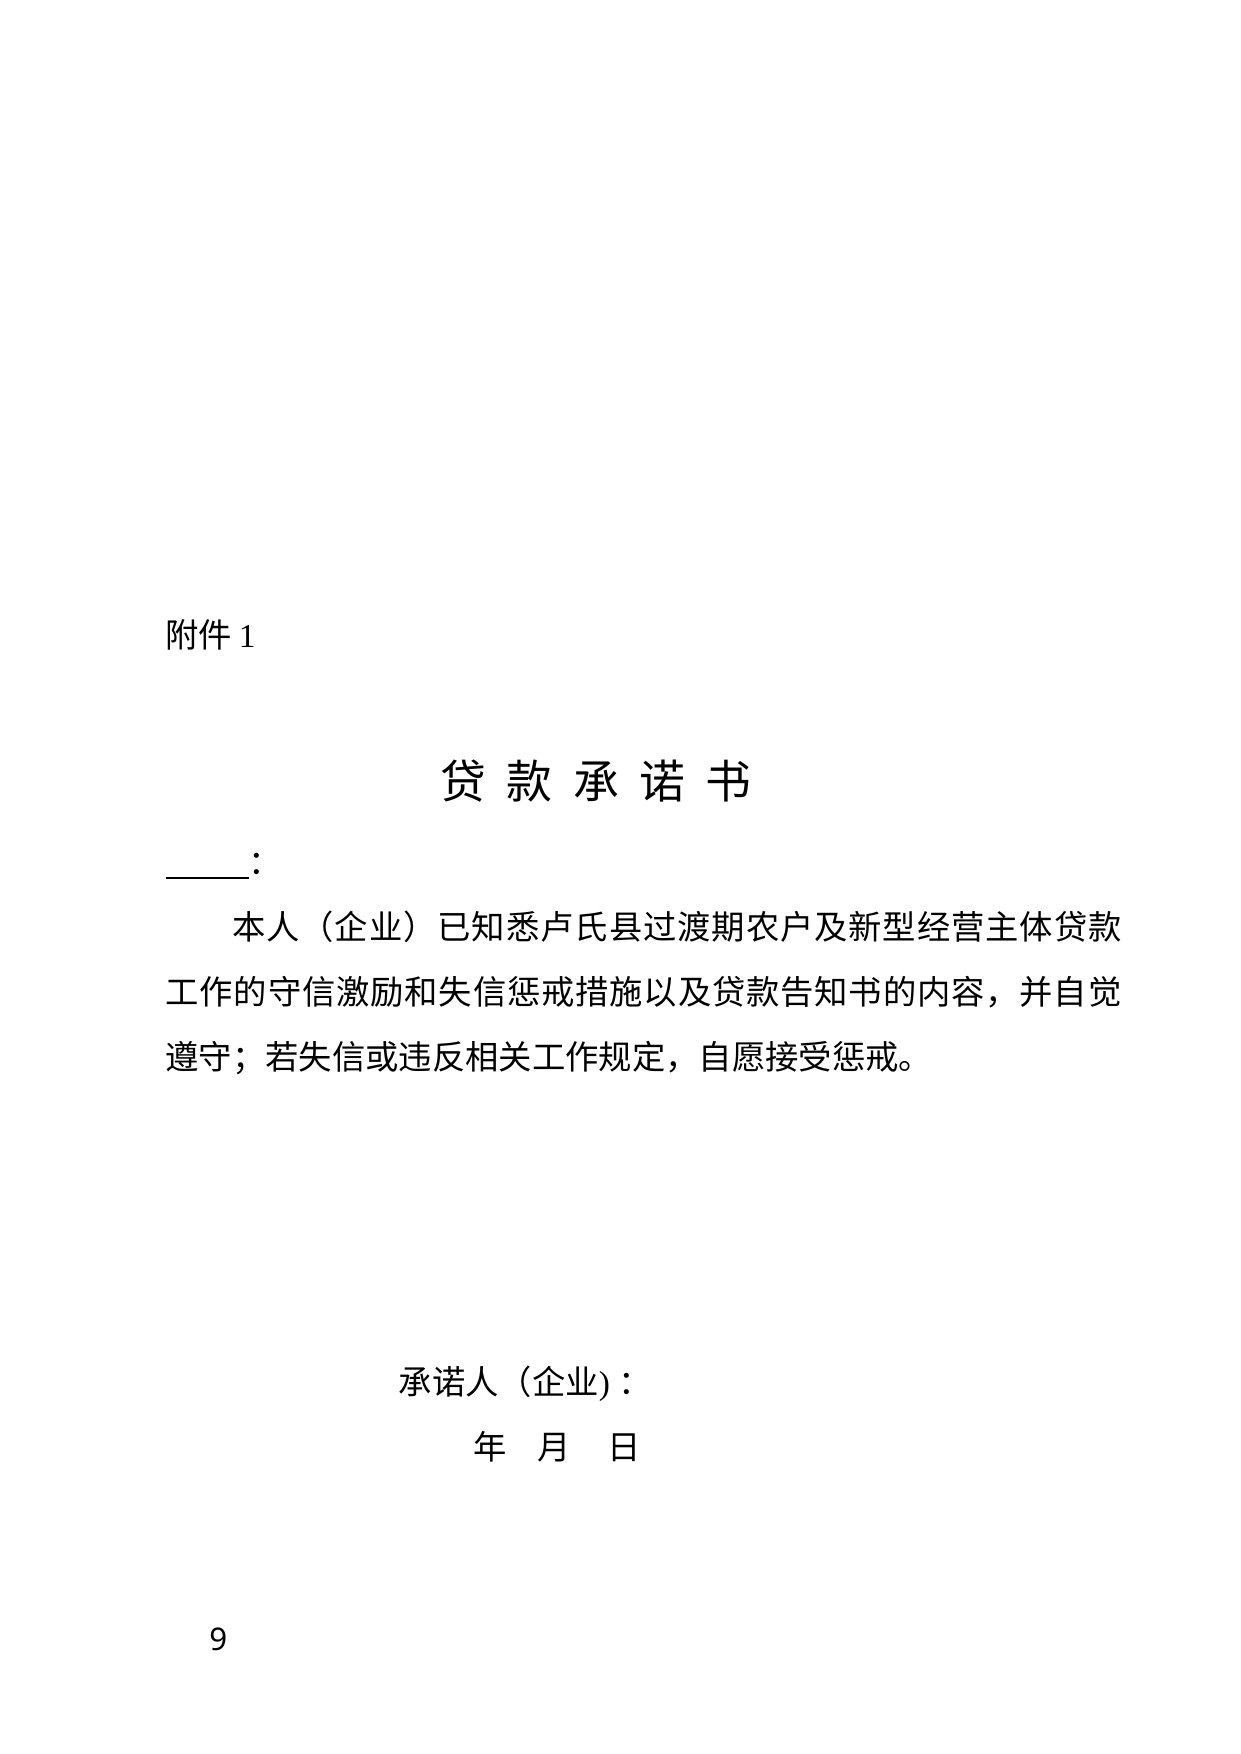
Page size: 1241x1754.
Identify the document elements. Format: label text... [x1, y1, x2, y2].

text 本人（企业）已知悉卢氏县过渡期农户及新型经营主体贷款工作的守信激励和失信惩戒措施以及贷款告知书的内容，并自觉遵守；若失信或违反相关工作规定，自愿接受惩戒。 [165, 893, 1122, 1088]
text 承诺人（企业) ： [165, 1348, 1122, 1413]
text 附件1 [165, 600, 1122, 665]
text ： [165, 828, 1122, 893]
text 贷 款 承 诺 书 [165, 730, 1122, 828]
text 年 月 日 [165, 1413, 1122, 1478]
